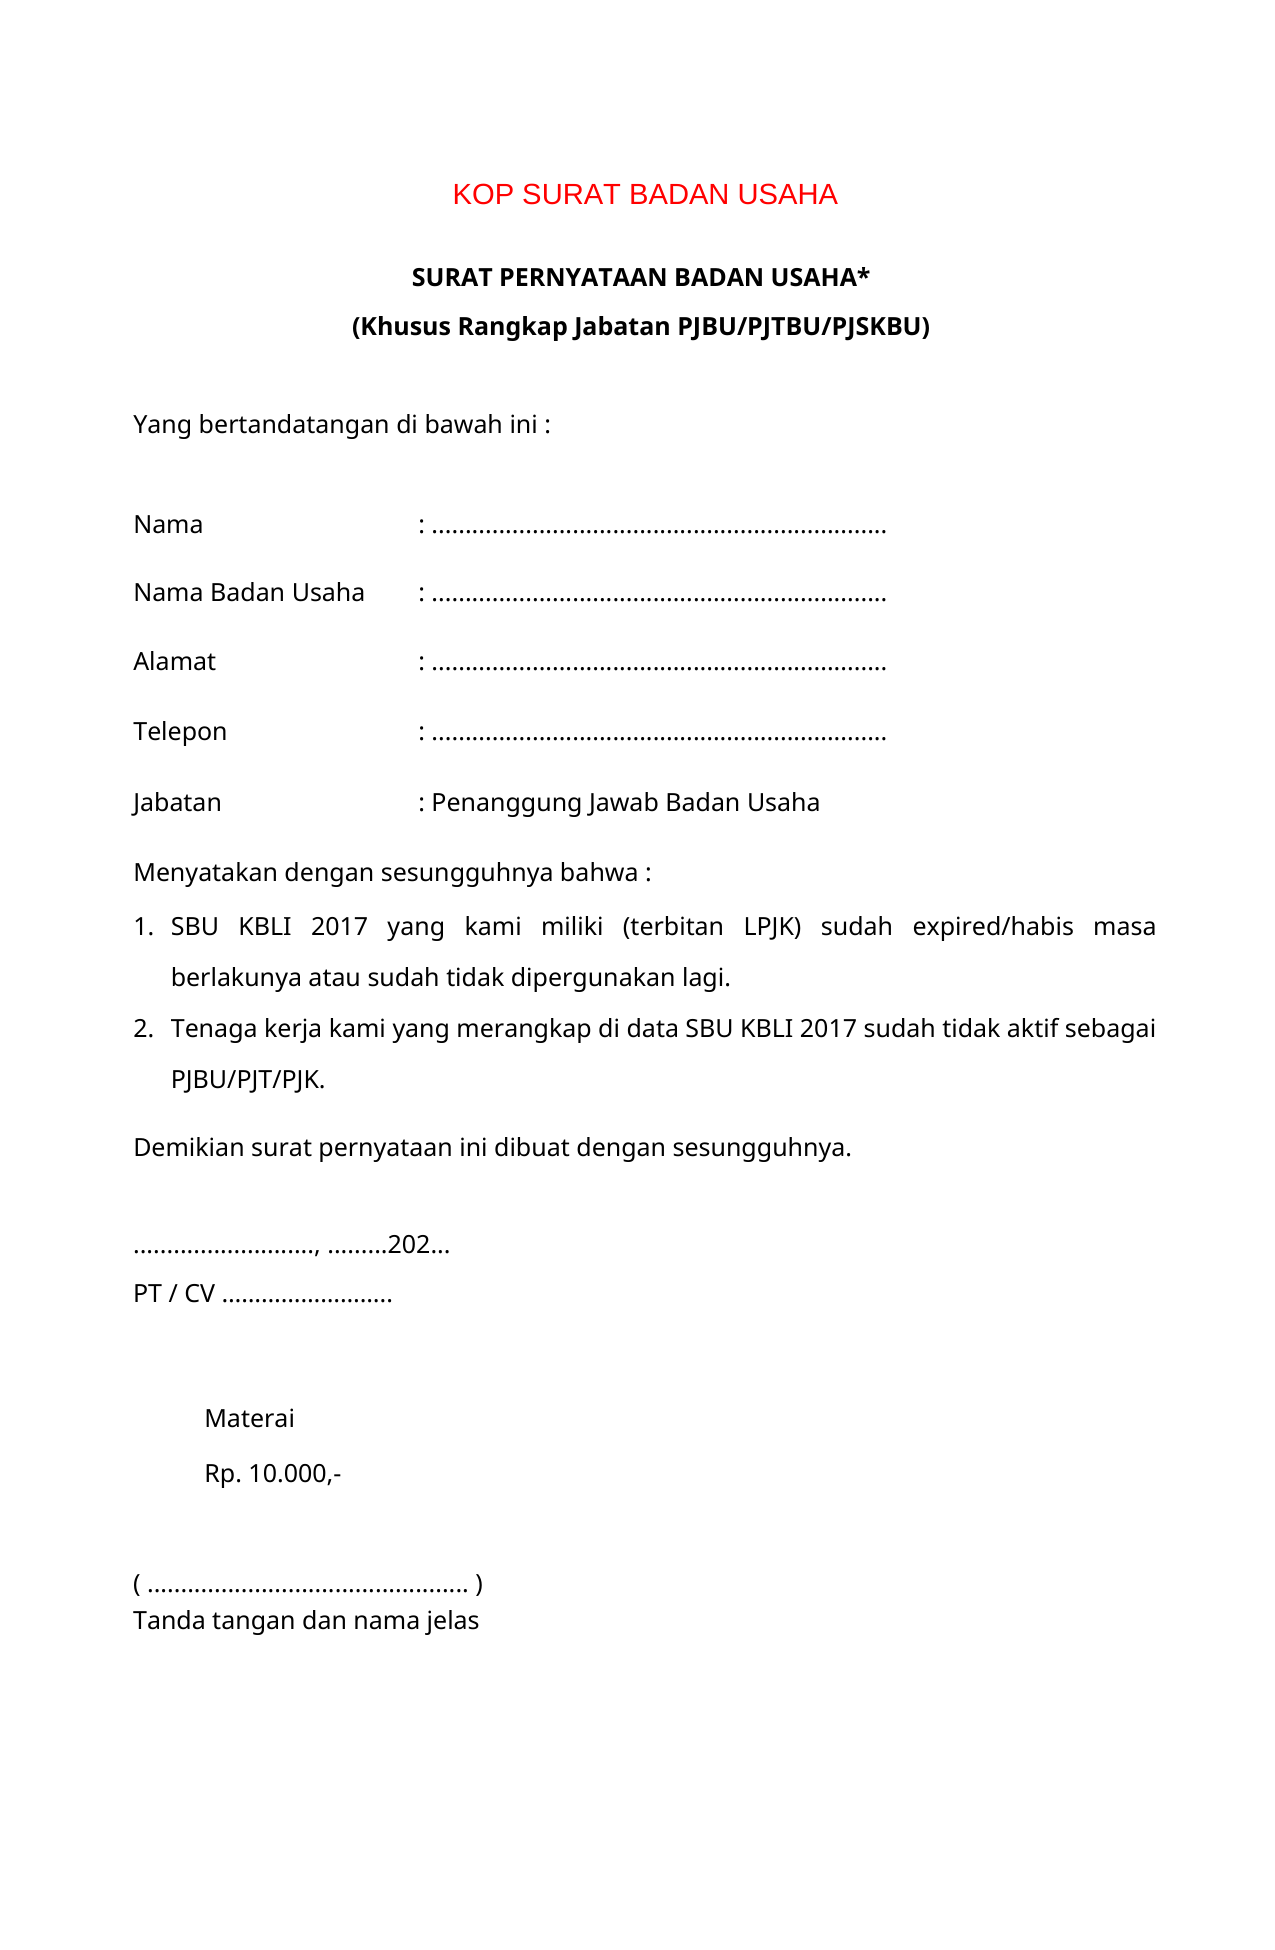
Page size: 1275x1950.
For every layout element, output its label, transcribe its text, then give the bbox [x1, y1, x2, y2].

text Tanda tangan dan nama jelas [133, 1603, 1090, 1637]
text Materai [133, 1400, 1157, 1434]
text Telepon : .................................................................... [133, 714, 1066, 748]
text PT / CV …………………….. [133, 1276, 1070, 1309]
text KOP SURAT BADAN USAHA [133, 177, 1157, 211]
list SBU KBLI 2017 yang kami miliki (terbitan LPJK) sudah expired/habis masa berlakunya atau sudah tidak dipergunakan lagi. [133, 908, 1157, 993]
text ..........................., .........202... [133, 1227, 1090, 1261]
subtitle (Khusus Rangkap Jabatan PJBU/PJTBU/PJSKBU) [125, 309, 1157, 343]
text Jabatan : Penanggung Jawab Badan Usaha [133, 784, 1066, 818]
text Rp. 10.000,- [133, 1456, 1157, 1489]
text Nama : .................................................................... [133, 507, 1058, 541]
subtitle SURAT PERNYATAAN BADAN USAHA* [125, 260, 1157, 294]
text Nama Badan Usaha : .................................................................... [133, 575, 1058, 609]
text Yang bertandatangan di bawah ini : [133, 407, 1157, 441]
text Demikian surat pernyataan ini dibuat dengan sesungguhnya. [133, 1129, 1157, 1163]
text Menyatakan dengan sesungguhnya bahwa : [133, 855, 1157, 889]
list Tenaga kerja kami yang merangkap di data SBU KBLI 2017 sudah tidak aktif sebagai PJBU/PJT/PJK. [133, 1010, 1157, 1096]
text Alamat : .................................................................... [133, 643, 1066, 677]
text ( ................................................ ) [133, 1566, 1111, 1600]
